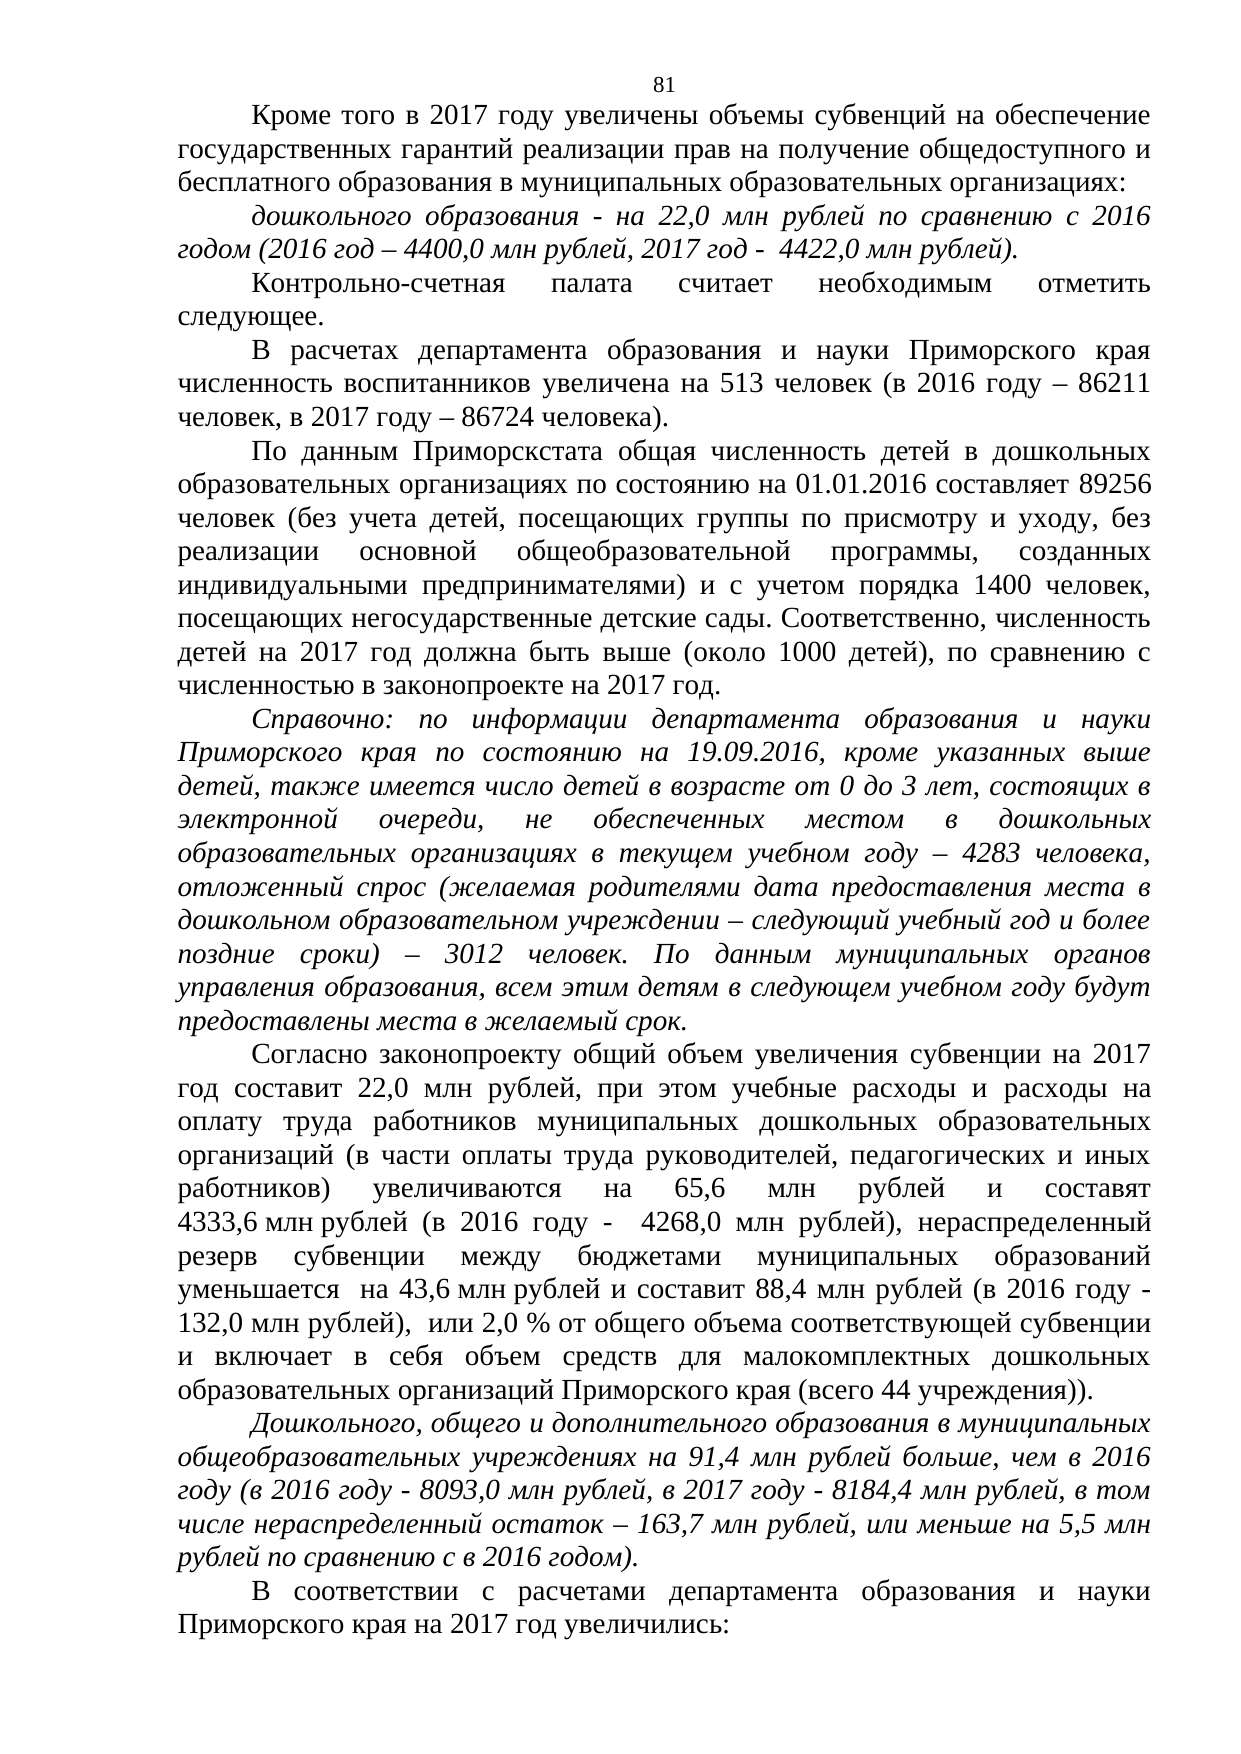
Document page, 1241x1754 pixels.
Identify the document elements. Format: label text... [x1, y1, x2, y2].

text Согласно законопроекту общий объем увеличения субвенции на 2017 год составит 22,0 млн рублей, при этом учебные расходы и расходы на оплату труда работников муниципальных дошкольных образовательных организаций (в части оплаты труда руководителей, педагогических и иных работников) увеличиваются на 65,6 млн рублей и составят 4333,6 млн рублей (в 2016 году - 4268,0 млн рублей), нераспределенный резерв субвенции между бюджетами муниципальных образований уменьшается на 43,6 млн рублей и составит 88,4 млн рублей (в 2016 году - 132,0 млн рублей), или 2,0 % от общего объема соответствующей субвенции и включает в себя объем средств для малокомплектных дошкольных образовательных организаций Приморского края (всего 44 учреждения)). [177, 1036, 1152, 1405]
text По данным Приморскстата общая численность детей в дошкольных образовательных организациях по состоянию на 01.01.2016 составляет 89256 человек (без учета детей, посещающих группы по присмотру и уходу, без реализации основной общеобразовательной программы, созданных индивидуальными предпринимателями) и с учетом порядка 1400 человек, посещающих негосударственные детские сады. Соответственно, численность детей на 2017 год должна быть выше (около 1000 детей), по сравнению с численностью в законопроекте на 2017 год. [177, 433, 1152, 701]
text Контрольно-счетная палата считает необходимым отметить следующее. [177, 265, 1152, 332]
text Дошкольного, общего и дополнительного образования в муниципальных общеобразовательных учреждениях на 91,4 млн рублей больше, чем в 2016 году (в 2016 году - 8093,0 млн рублей, в 2017 году - 8184,4 млн рублей, в том числе нераспределенный остаток – 163,7 млн рублей, или меньше на 5,5 млн рублей по сравнению с в 2016 годом). [177, 1405, 1152, 1573]
text дошкольного образования - на 22,0 млн рублей по сравнению с 2016 годом (2016 год – 4400,0 млн рублей, 2017 год - 4422,0 млн рублей). [177, 198, 1152, 265]
text Кроме того в 2017 году увеличены объемы субвенций на обеспечение государственных гарантий реализации прав на получение общедоступного и бесплатного образования в муниципальных образовательных организациях: [177, 97, 1152, 198]
text Справочно: по информации департамента образования и науки Приморского края по состоянию на 19.09.2016, кроме указанных выше детей, также имеется число детей в возрасте от 0 до 3 лет, состоящих в электронной очереди, не обеспеченных местом в дошкольных образовательных организациях в текущем учебном году – 4283 человека, отложенный спрос (желаемая родителями дата предоставления места в дошкольном образовательном учреждении – следующий учебный год и более поздние сроки) – 3012 человек. По данным муниципальных органов управления образования, всем этим детям в следующем учебном году будут предоставлены места в желаемый срок. [177, 701, 1152, 1036]
text В соответствии с расчетами департамента образования и науки Приморского края на 2017 год увеличились: [177, 1573, 1152, 1640]
text В расчетах департамента образования и науки Приморского края численность воспитанников увеличена на 513 человек (в 2016 году – 86211 человек, в 2017 году – 86724 человека). [177, 332, 1152, 433]
